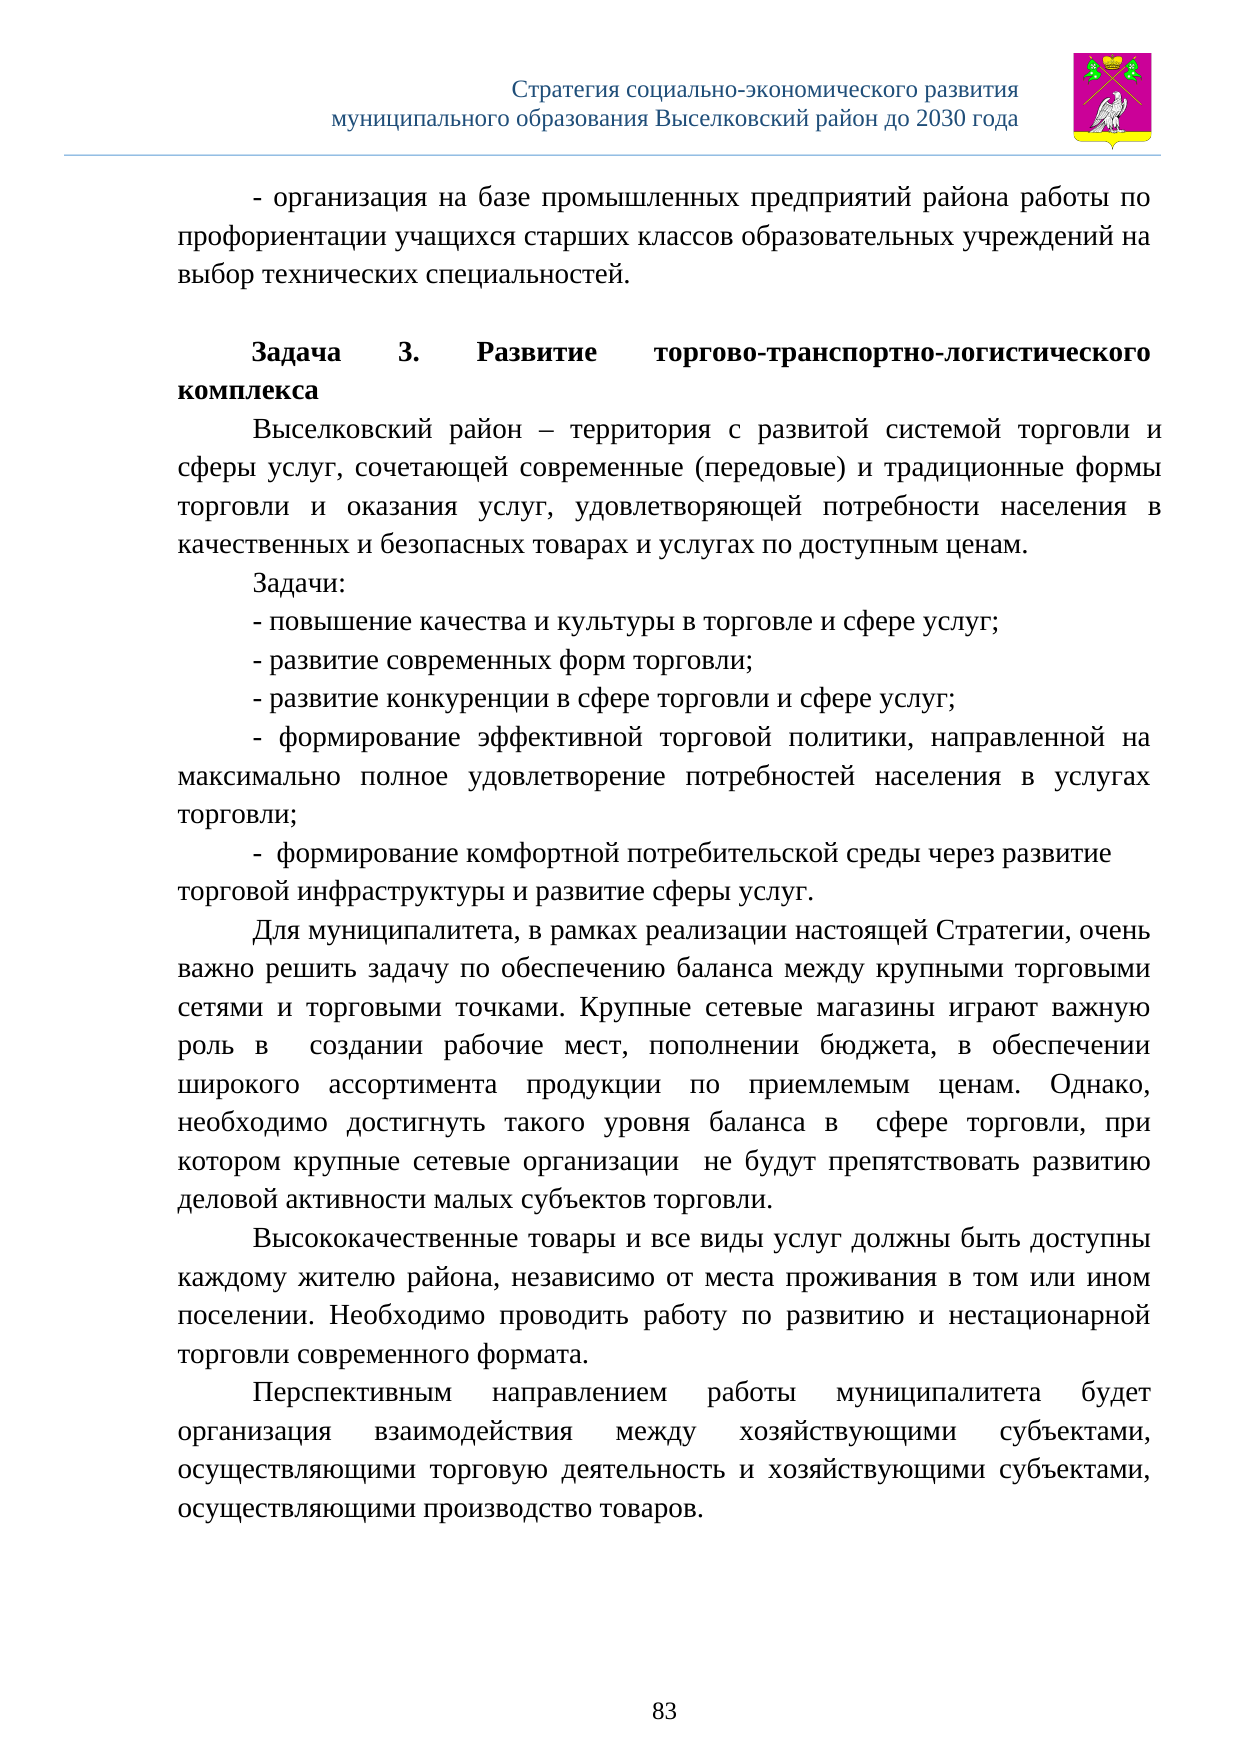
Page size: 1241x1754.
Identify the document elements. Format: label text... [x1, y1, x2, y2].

text - формирование эффективной торговой политики, направленной на максимально полное удовлетворение потребностей населения в услугах торговли; [177, 719, 1152, 830]
text - формирование комфортной потребительской среды через развитие торговой инфраструктуры и развитие сферы услуг. [177, 835, 1152, 907]
text Задача 3. Развитие торгово-транспортно-логистического комплекса [177, 334, 1152, 406]
text - организация на базе промышленных предприятий района работы по профориентации учащихся старших классов образовательных учреждений на выбор технических специальностей. [177, 179, 1152, 290]
picture [1073, 53, 1152, 150]
text Высококачественные товары и все виды услуг должны быть доступны каждому жителю района, независимо от места проживания в том или ином поселении. Необходимо проводить работу по развитию и нестационарной торговли современного формата. [177, 1220, 1152, 1369]
text Для муниципалитета, в рамках реализации настоящей Стратегии, очень важно решить задачу по обеспечению баланса между крупными торговыми сетями и торговыми точками. Крупные сетевые магазины играют важную роль в создании рабочие мест, пополнении бюджета, в обеспечении широкого ассортимента продукции по приемлемым ценам. Однако, необходимо достигнуть такого уровня баланса в сфере торговли, при котором крупные сетевые организации не будут препятствовать развитию деловой активности малых субъектов торговли. [177, 912, 1152, 1215]
text - развитие конкуренции в сфере торговли и сфере услуг; [177, 681, 1162, 714]
text - повышение качества и культуры в торговле и сфере услуг; [177, 603, 1162, 637]
text Задачи: [177, 565, 1162, 598]
text - развитие современных форм торговли; [177, 642, 1162, 676]
text Перспективным направлением работы муниципалитета будет организация взаимодействия между хозяйствующими субъектами, осуществляющими торговую деятельность и хозяйствующими субъектами, осуществляющими производство товаров. [177, 1374, 1152, 1523]
text Выселковский район – территория с развитой системой торговли и сферы услуг, сочетающей современные (передовые) и традиционные формы торговли и оказания услуг, удовлетворяющей потребности населения в качественных и безопасных товарах и услугах по доступным ценам. [177, 411, 1162, 560]
